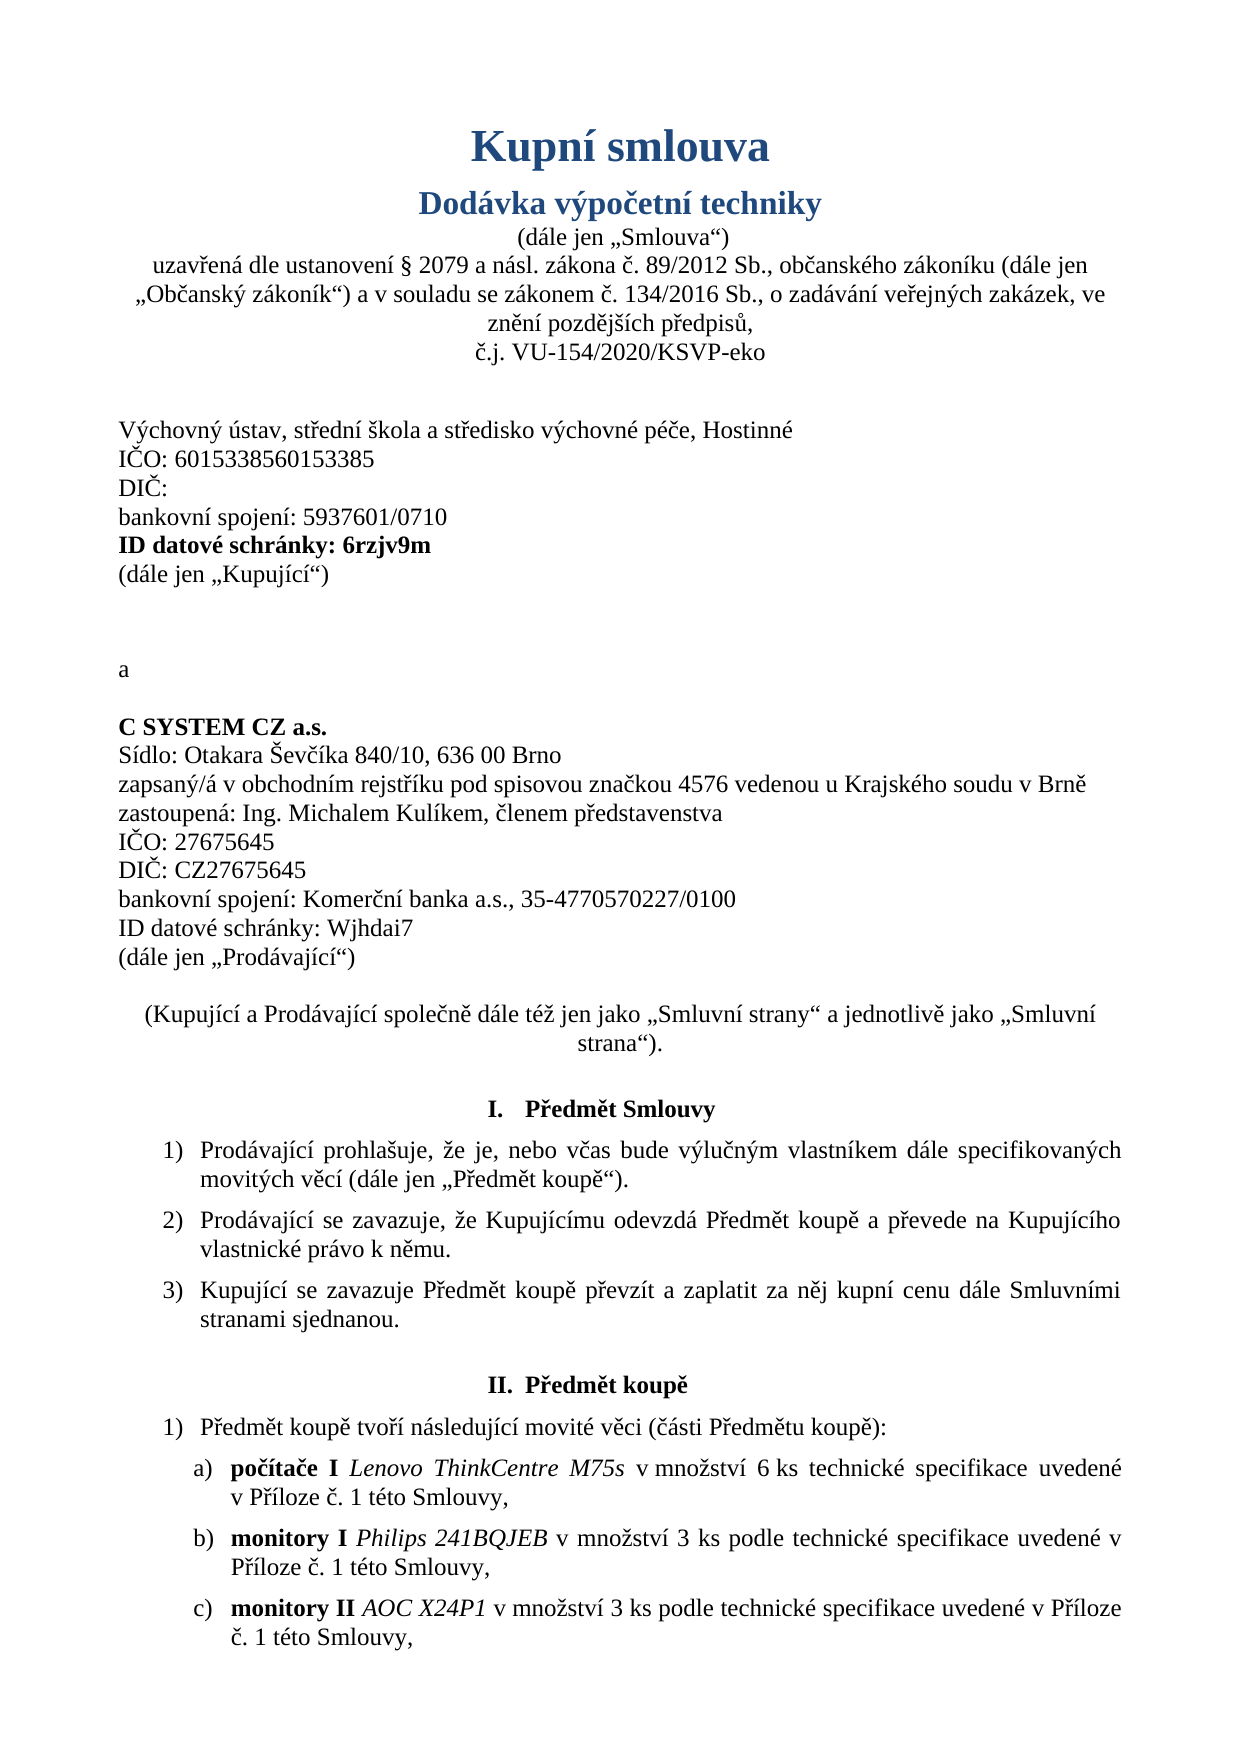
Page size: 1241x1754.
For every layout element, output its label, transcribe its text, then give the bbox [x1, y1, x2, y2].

text (dále jen „Smlouva“) [118, 222, 1122, 250]
text bankovní spojení: Komerční banka a.s., 35-4770570227/0100 [118, 884, 1122, 913]
text č.j. VU-154/2020/KSVP-eko [118, 337, 1122, 365]
text Sídlo: Otakara Ševčíka 840/10, 636 00 Brno [118, 740, 1122, 769]
text IČO: 27675645 [118, 827, 1122, 855]
text a [118, 654, 1122, 683]
text ID datové schránky: 6rzjv9m [118, 530, 1122, 559]
text Výchovný ústav, střední škola a středisko výchovné péče, Hostinné [118, 415, 1122, 444]
text zapsaný/á v obchodním rejstříku pod spisovou značkou 4576 vedenou u Krajského soudu v Brně [118, 769, 1122, 798]
text ID datové schránky: Wjhdai7 [118, 913, 1122, 942]
text zastoupená: Ing. Michalem Kulíkem, členem představenstva [118, 798, 1122, 827]
subtitle Prodávající prohlašuje, že je, nebo včas bude výlučným vlastníkem dále specifikovaných movitých věcí (dále jen „Předmět koupě“). [162, 1135, 1122, 1193]
subtitle monitory I Philips 241BQJEB v množství 3 ks podle technické specifikace uvedené v Příloze č. 1 této Smlouvy, [193, 1523, 1122, 1580]
text (Kupující a Prodávající společně dále též jen jako „Smluvní strany“ a jednotlivě jako „Smluvní strana“). [118, 999, 1122, 1057]
text DIČ: [118, 473, 1122, 502]
subtitle Předmět koupě [487, 1370, 1122, 1399]
text IČO: 6015338560153385 [118, 444, 1122, 473]
text Dodávka výpočetní techniky [118, 183, 1122, 222]
text (dále jen „Kupující“) [118, 559, 1122, 588]
subtitle Předmět Smlouvy [487, 1094, 1122, 1123]
text DIČ: CZ27675645 [118, 855, 1122, 884]
subtitle Předmět koupě tvoří následující movité věci (části Předmětu koupě): [162, 1412, 1122, 1440]
text (dále jen „Prodávající“) [118, 942, 1122, 970]
subtitle Kupující se zavazuje Předmět koupě převzít a zaplatit za něj kupní cenu dále Smluvními stranami sjednanou. [162, 1275, 1122, 1333]
text uzavřená dle ustanovení § násl. zákona č. 89/2012 Sb., občanského zákoníku (dále jen „Občanský zákoník“) a v souladu se zákonem č. 134/2016 Sb., o zadávání veřejných zakázek, ve znění pozdějších předpisů, [118, 250, 1122, 337]
text Kupní smlouva [118, 118, 1122, 171]
subtitle počítače I Lenovo ThinkCentre M75s v množství 6 ks technické specifikace uvedené v Příloze č. 1 této Smlouvy, [193, 1453, 1122, 1510]
subtitle monitory II AOC X24P1 v množství 3 ks podle technické specifikace uvedené v Příloze č. 1 této Smlouvy, [193, 1593, 1122, 1650]
text C SYSTEM CZ a.s. [118, 712, 1122, 740]
text bankovní spojení: 5937601/0710 [118, 502, 1122, 530]
subtitle Prodávající se zavazuje, že Kupujícímu odevzdá Předmět koupě a převede na Kupujícího vlastnické právo k němu. [162, 1205, 1122, 1263]
